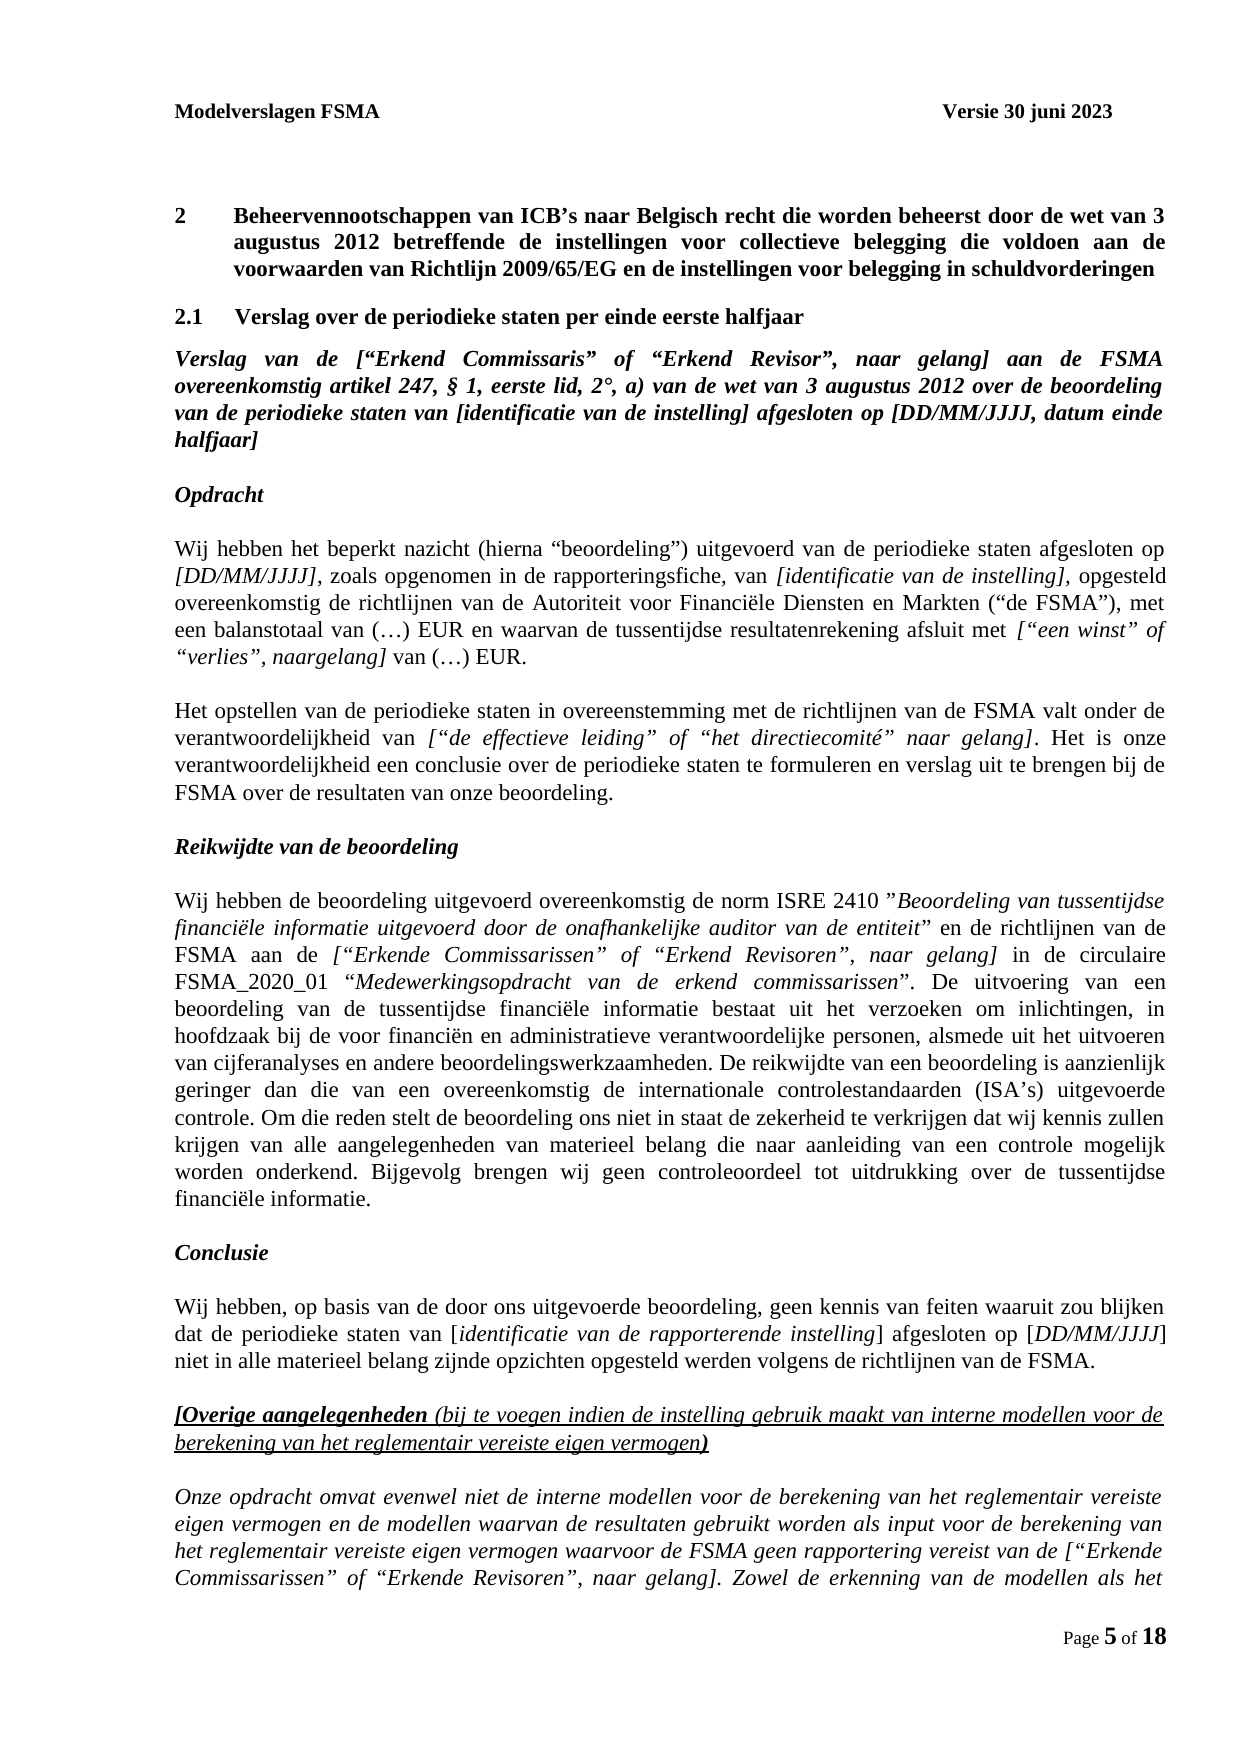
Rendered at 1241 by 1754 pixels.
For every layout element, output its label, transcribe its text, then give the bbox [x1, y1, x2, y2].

text Wij hebben, op basis van de door ons uitgevoerde beoordeling, geen kennis van feiten waaruit zou blijken dat de periodieke staten van [identificatie van de rapporterende instelling] afgesloten op [DD/MM/JJJJ] niet in alle materieel belang zijnde opzichten opgesteld werden volgens de richtlijnen van de FSMA. [174, 1292, 1166, 1374]
text Verslag van de [“Erkend Commissaris” of “Erkend Revisor”, naar gelang] aan de FSMA overeenkomstig artikel 247, § 1, eerste lid, 2°, a) van de wet van 3 augustus 2012 over de beoordeling van de periodieke staten van [identificatie van de instelling] afgesloten op [DD/MM/JJJJ, datum einde halfjaar] [174, 344, 1166, 453]
text Reikwijdte van de beoordeling [174, 832, 1166, 859]
subtitle Beheervennootschappen van ICB’s naar Belgisch recht die worden beheerst door de wet van 3 augustus 2012 betreffende de instellingen voor collectieve belegging die voldoen aan de voorwaarden van Richtlijn 2009/65/EG en de instellingen voor belegging in schuldvorderingen [174, 202, 1166, 281]
text Wij hebben het beperkt nazicht (hierna “beoordeling”) uitgevoerd van de periodieke staten afgesloten op [DD/MM/JJJJ], zoals opgenomen in de rapporteringsfiche, van [identificatie van de instelling], opgesteld overeenkomstig de richtlijnen van de Autoriteit voor Financiële Diensten en Markten (“de FSMA”), met een balanstotaal van (…) EUR en waarvan de tussentijdse resultatenrekening afsluit met [“een winst” of “verlies”, naargelang] van (…) EUR. [174, 534, 1166, 669]
text [Overige aangelegenheden (bij te voegen indien de instelling gebruik maakt van interne modellen voor de berekening van het reglementair vereiste eigen vermogen) [174, 1401, 1166, 1455]
subtitle Verslag over de periodieke staten per einde eerste halfjaar [174, 298, 1166, 331]
text Het opstellen van de periodieke staten in overeenstemming met de richtlijnen van de FSMA valt onder de verantwoordelijkheid van [“de effectieve leiding” of “het directiecomité” naar gelang]. Het is onze verantwoordelijkheid een conclusie over de periodieke staten te formuleren en verslag uit te brengen bij de FSMA over de resultaten van onze beoordeling. [174, 697, 1166, 805]
text Conclusie [174, 1238, 1166, 1265]
text Wij hebben de beoordeling uitgevoerd overeenkomstig de norm ISRE 2410 ”Beoordeling van tussentijdse financiële informatie uitgevoerd door de onafhankelijke auditor van de entiteit” en de richtlijnen van de FSMA aan de [“Erkende Commissarissen” of “Erkend Revisoren”, naar gelang] in de circulaire FSMA_2020_01 “Medewerkingsopdracht van de erkend commissarissen”. De uitvoering van een beoordeling van de tussentijdse financiële informatie bestaat uit het verzoeken om inlichtingen, in hoofdzaak bij de voor financiën en administratieve verantwoordelijke personen, alsmede uit het uitvoeren van cijferanalyses en andere beoordelingswerkzaamheden. De reikwijdte van een beoordeling is aanzienlijk geringer dan die van een overeenkomstig de nternationale ontrolestandaarden () uitgevoerde controle. Om die reden stelt de beoordeling ons niet in staat de zekerheid te verkrijgen dat wij kennis zullen krijgen van alle aangelegenheden van materieel belang die naar aanleiding van een controle mogelijk worden onderkend. Bijgevolg brengen wij geen controleoordeel tot uitdrukking over de tussentijdse financiële informatie. [174, 886, 1166, 1211]
text ] [174, 1482, 1166, 1590]
text Opdracht [174, 480, 1166, 507]
